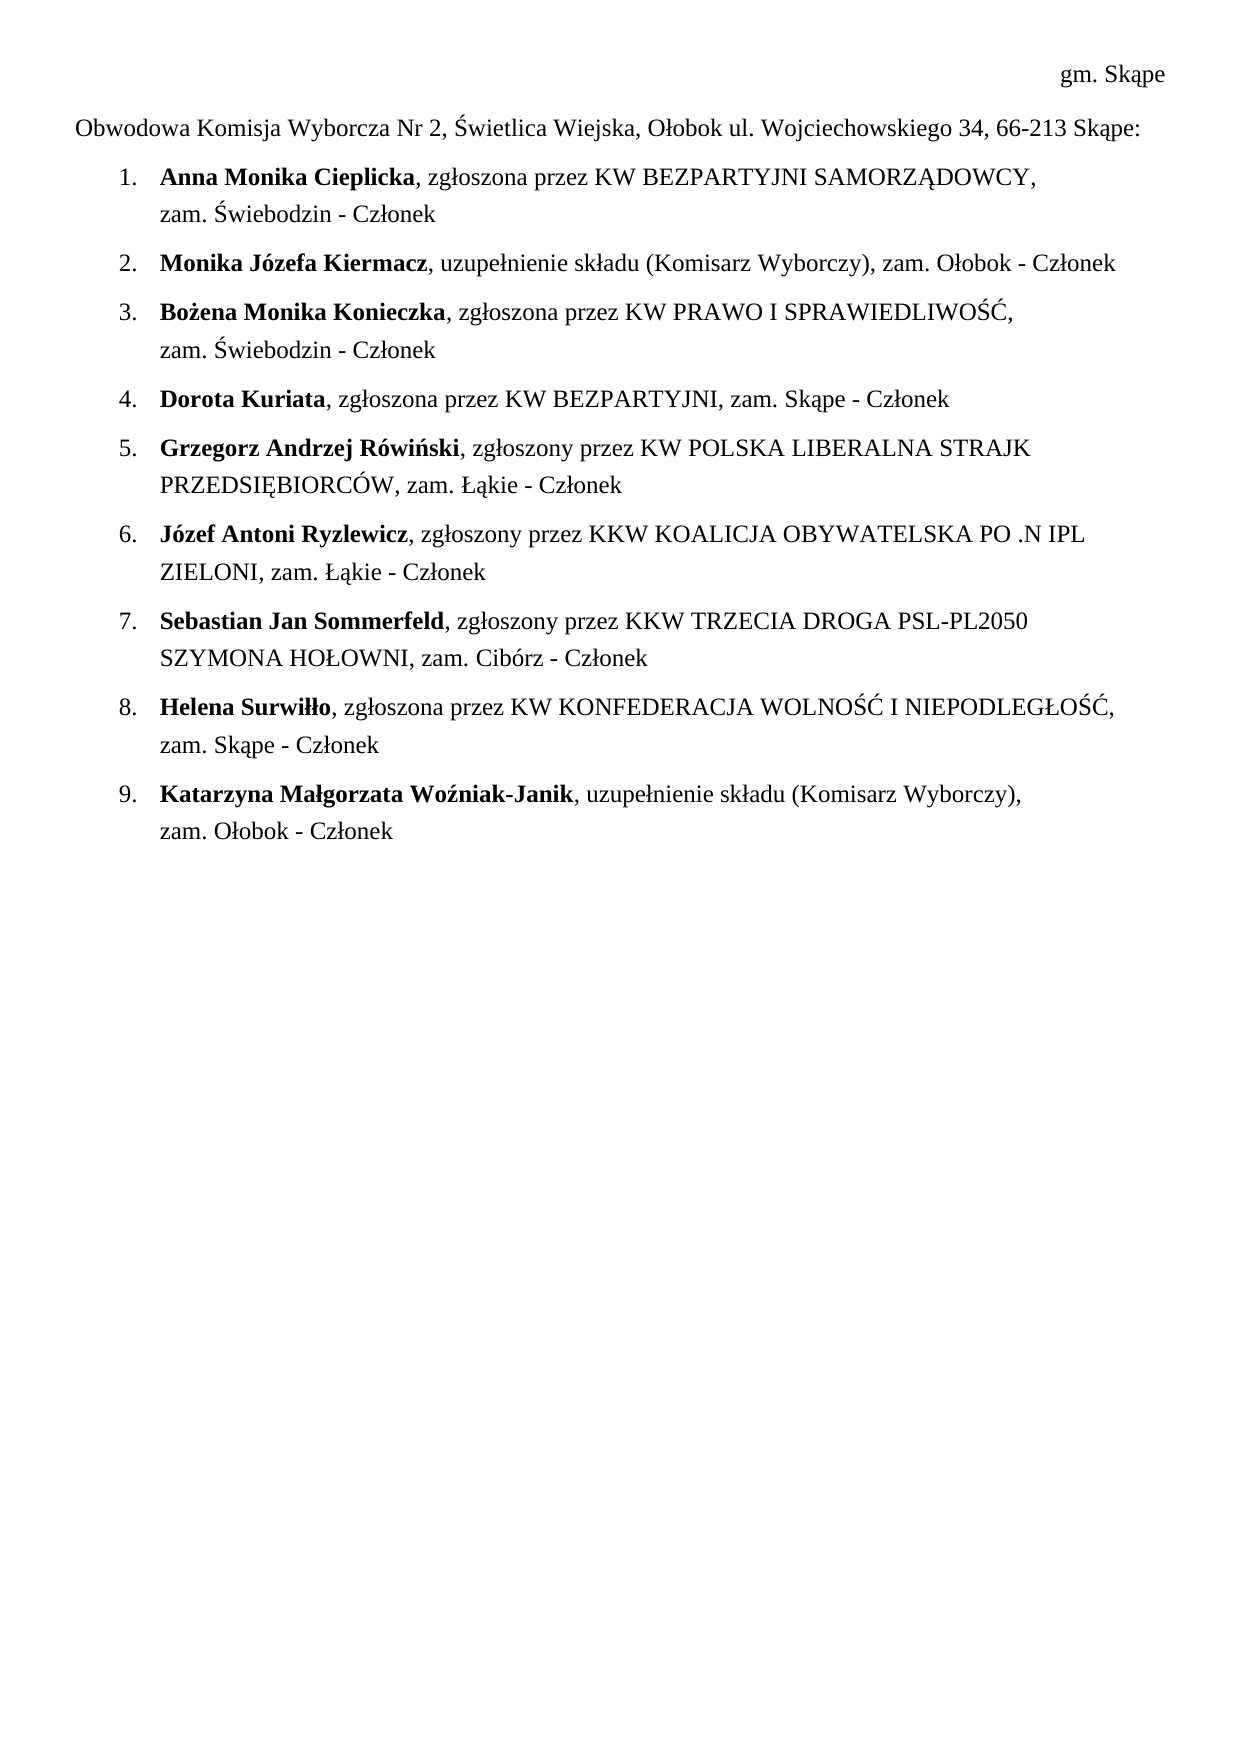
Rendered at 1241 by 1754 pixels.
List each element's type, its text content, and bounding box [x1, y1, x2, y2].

table_header 1. [75, 156, 148, 242]
table_cell 6. [75, 514, 148, 600]
table_cell 4. [75, 378, 148, 427]
table_cell 2. [75, 243, 148, 292]
table_header Anna Monika Cieplicka, zgłoszona przez KW BEZPARTYJNI SAMORZĄDOWCY, zam. Świebodzin - Członek [148, 156, 1138, 242]
table_cell Dorota Kuriata, zgłoszona przez KW BEZPARTYJNI, zam. Skąpe - Członek [148, 378, 1138, 427]
text gm. Skąpe [75, 59, 1165, 88]
table_cell Monika Józefa Kiermacz, uzupełnienie składu (Komisarz Wyborczy), zam. Ołobok - Członek [148, 243, 1138, 292]
table_cell 5. [75, 427, 148, 514]
table_cell Sebastian Jan Sommerfeld, zgłoszony przez KKW TRZECIA DROGA PSL-PL2050 SZYMONA HOŁOWNI, zam. Cibórz - Członek [148, 600, 1138, 687]
table_cell 7. [75, 600, 148, 687]
table_cell 3. [75, 292, 148, 378]
table_cell Józef Antoni Ryzlewicz, zgłoszony przez KKW KOALICJA OBYWATELSKA PO .N IPL ZIELONI, zam. Łąkie - Członek [148, 514, 1138, 600]
table_cell Helena Surwiłło, zgłoszona przez KW KONFEDERACJA WOLNOŚĆ I NIEPODLEGŁOŚĆ, zam. Skąpe - Członek [148, 687, 1138, 773]
table_cell Katarzyna Małgorzata Woźniak-Janik, uzupełnienie składu (Komisarz Wyborczy), zam. Ołobok - Członek [148, 773, 1138, 859]
table_cell Grzegorz Andrzej Rówiński, zgłoszony przez KW POLSKA LIBERALNA STRAJK PRZEDSIĘBIORCÓW, zam. Łąkie - Członek [148, 427, 1138, 514]
table_cell 9. [75, 773, 148, 859]
table_cell 8. [75, 687, 148, 773]
text Obwodowa Komisja Wyborcza Nr 2, Świetlica Wiejska, Ołobok ul. Wojciechowskiego 34, 66-213 Skąpe: [75, 113, 1165, 142]
table_cell Bożena Monika Konieczka, zgłoszona przez KW PRAWO I SPRAWIEDLIWOŚĆ, zam. Świebodzin - Członek [148, 292, 1138, 378]
